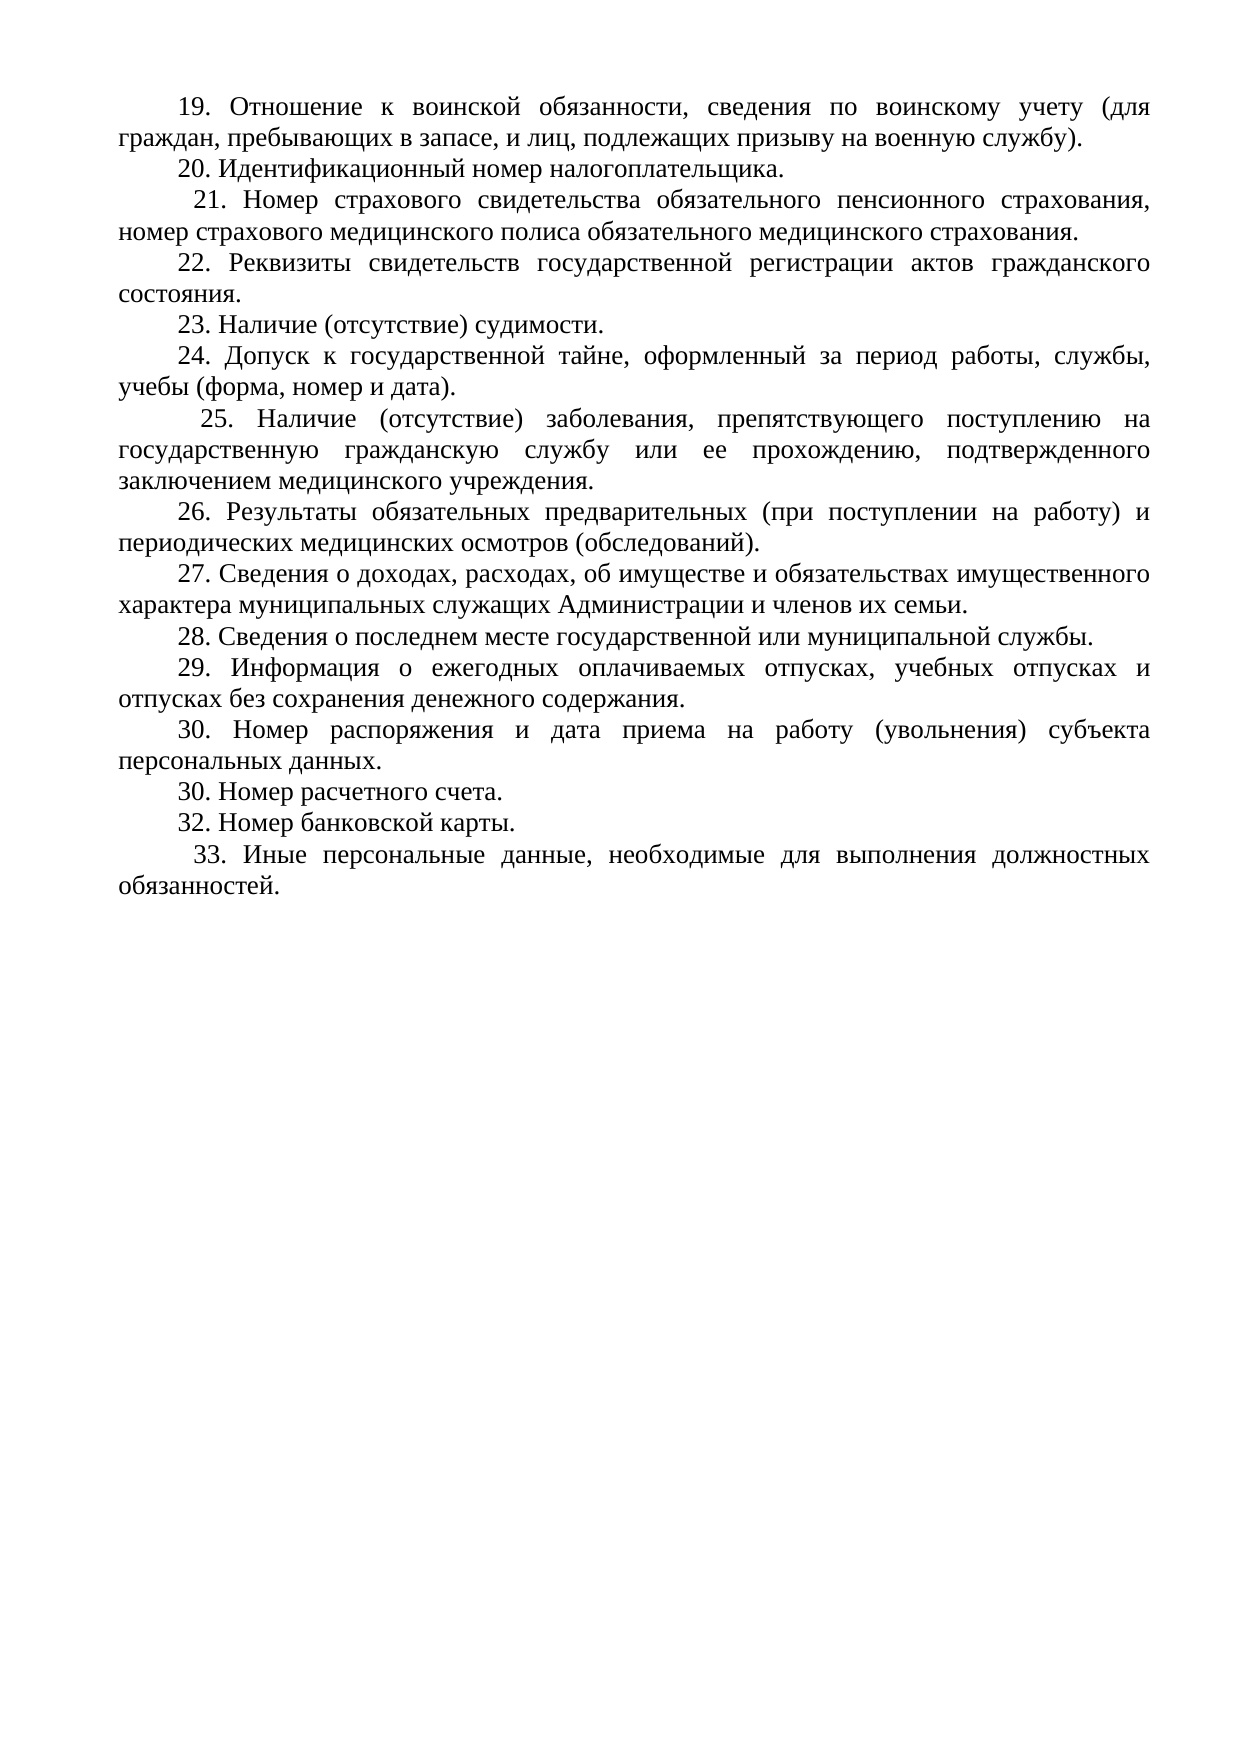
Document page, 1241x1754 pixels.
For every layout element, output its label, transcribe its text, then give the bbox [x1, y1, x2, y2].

text 22. Реквизиты свидетельств государственной регистрации актов гражданского состояния. [118, 246, 1152, 308]
text 30. Номер расчетного счета. [118, 775, 1152, 807]
text 30. Номер распоряжения и дата приема на работу (увольнения) субъекта персональных данных. [118, 713, 1152, 775]
text 24. Допуск к государственной тайне, оформленный за период работы, службы, учебы (форма, номер и дата). [118, 339, 1152, 402]
text 33. Иные персональные данные, необходимые для выполнения должностных обязанностей. [118, 838, 1152, 900]
text 29. Информация о ежегодных оплачиваемых отпусках, учебных отпусках и отпусках без сохранения денежного содержания. [118, 651, 1152, 713]
text 25. Наличие (отсутствие) заболевания, препятствующего поступлению на государственную гражданскую службу или ее прохождению, подтвержденного заключением медицинского учреждения. [118, 402, 1152, 495]
text 26. Результаты обязательных предварительных (при поступлении на работу) и периодических медицинских осмотров (обследований). [118, 495, 1152, 557]
text 23. Наличие (отсутствие) судимости. [118, 308, 1152, 339]
text 27. Сведения о доходах, расходах, об имуществе и обязательствах имущественного характера муниципальных служащих Администрации и членов их семьи. [118, 557, 1152, 620]
text 19. Отношение к воинской обязанности, сведения по воинскому учету (для граждан, пребывающих в запасе, и лиц, подлежащих призыву на военную службу). [118, 90, 1152, 152]
text 21. Номер страхового свидетельства обязательного пенсионного страхования, номер страхового медицинского полиса обязательного медицинского страхования. [118, 184, 1152, 246]
text 28. Сведения о последнем месте государственной или муниципальной службы. [118, 620, 1152, 651]
text 20. Идентификационный номер налогоплательщика. [118, 152, 1152, 184]
text 32. Номер банковской карты. [118, 807, 1152, 838]
